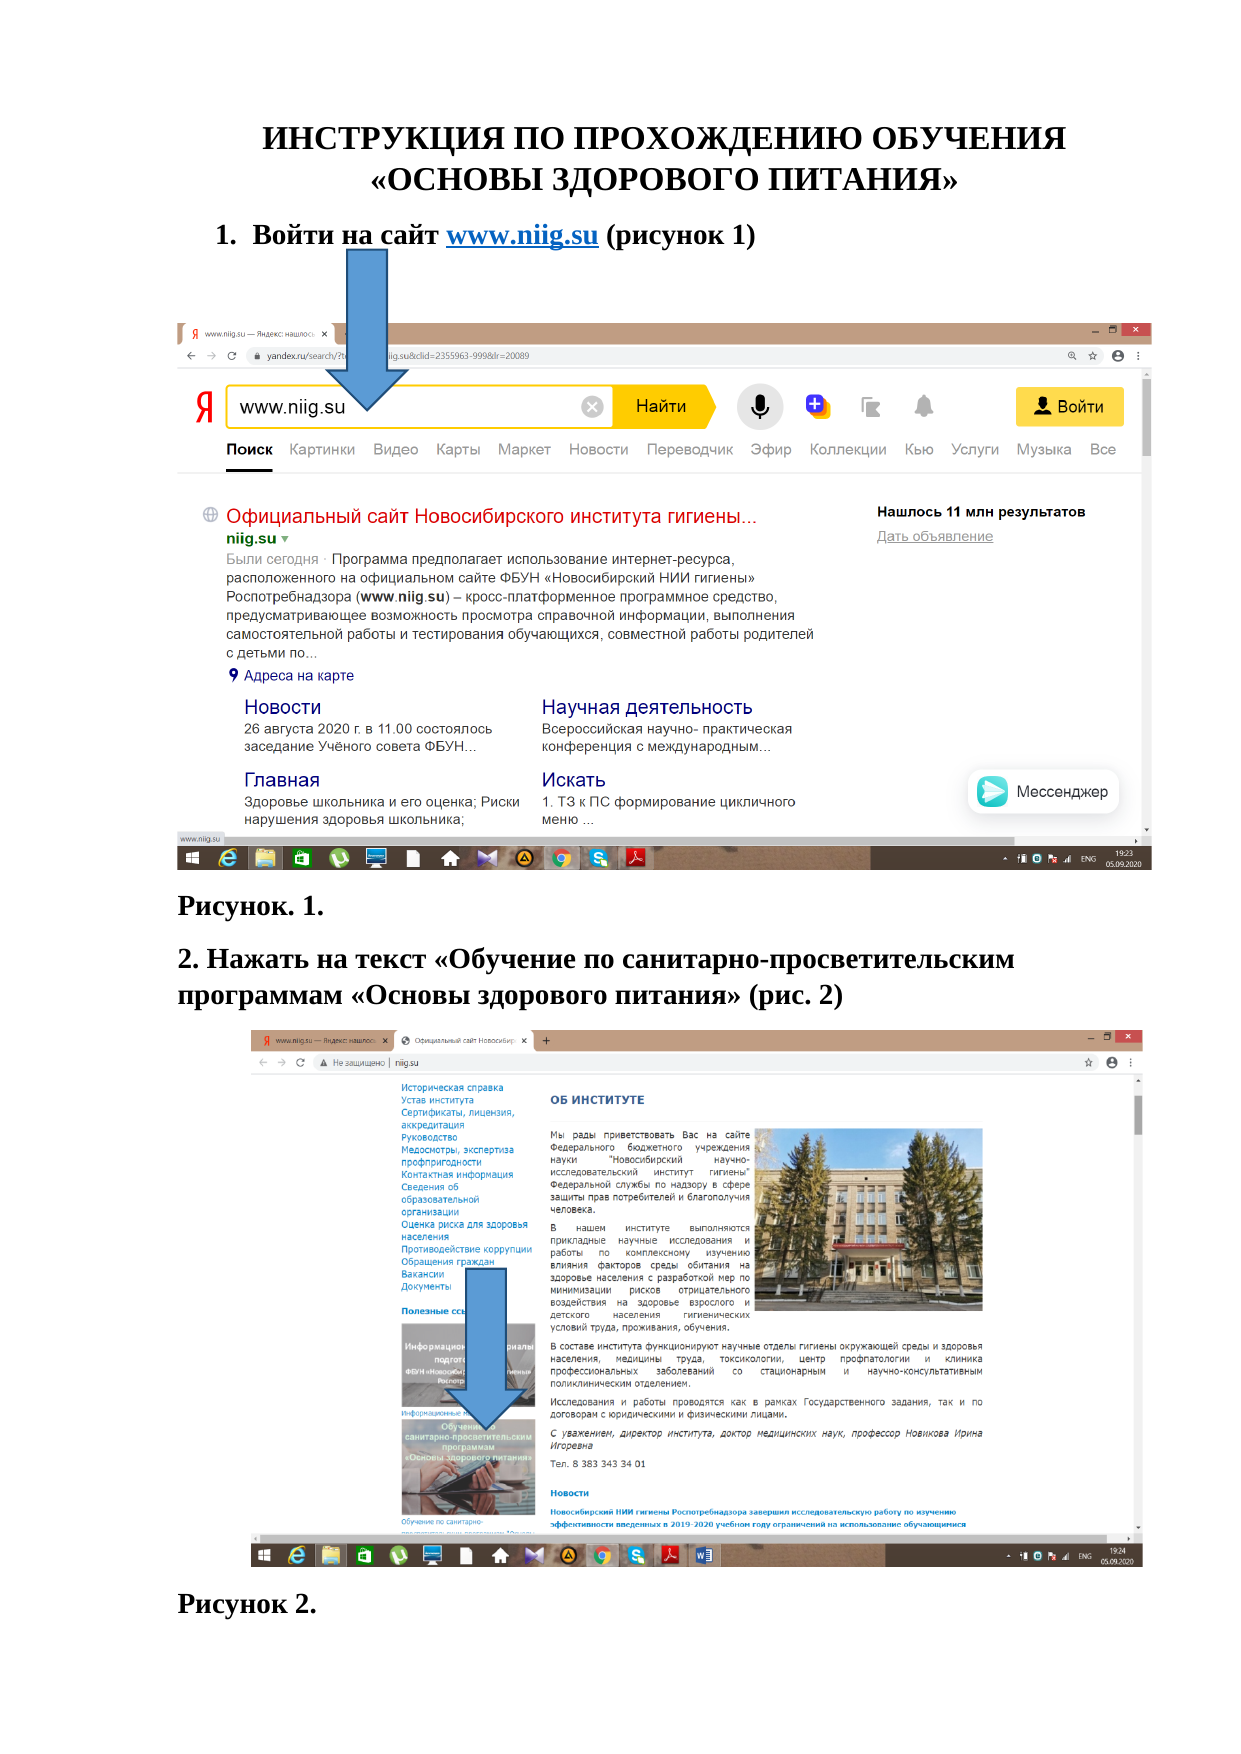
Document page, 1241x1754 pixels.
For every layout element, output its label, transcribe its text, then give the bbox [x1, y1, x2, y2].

text Рисунок. 1. [177, 888, 1152, 922]
text ИНСТРУКЦИЯ ПО ПРОХОЖДЕНИЮ ОБУЧЕНИЯ «ОСНОВЫ ЗДОРОВОГО ПИТАНИЯ» [177, 118, 1152, 198]
picture [177, 323, 1152, 870]
picture [251, 1030, 1143, 1567]
text Рисунок 2. [177, 1586, 1152, 1619]
list Войти на сайт www.niig.su (рисунок 1) [215, 217, 1152, 251]
text 2. Нажать на текст «Обучение по санитарно-просветительским программам «Основы здорового питания» (рис. 2) [177, 941, 1152, 1011]
